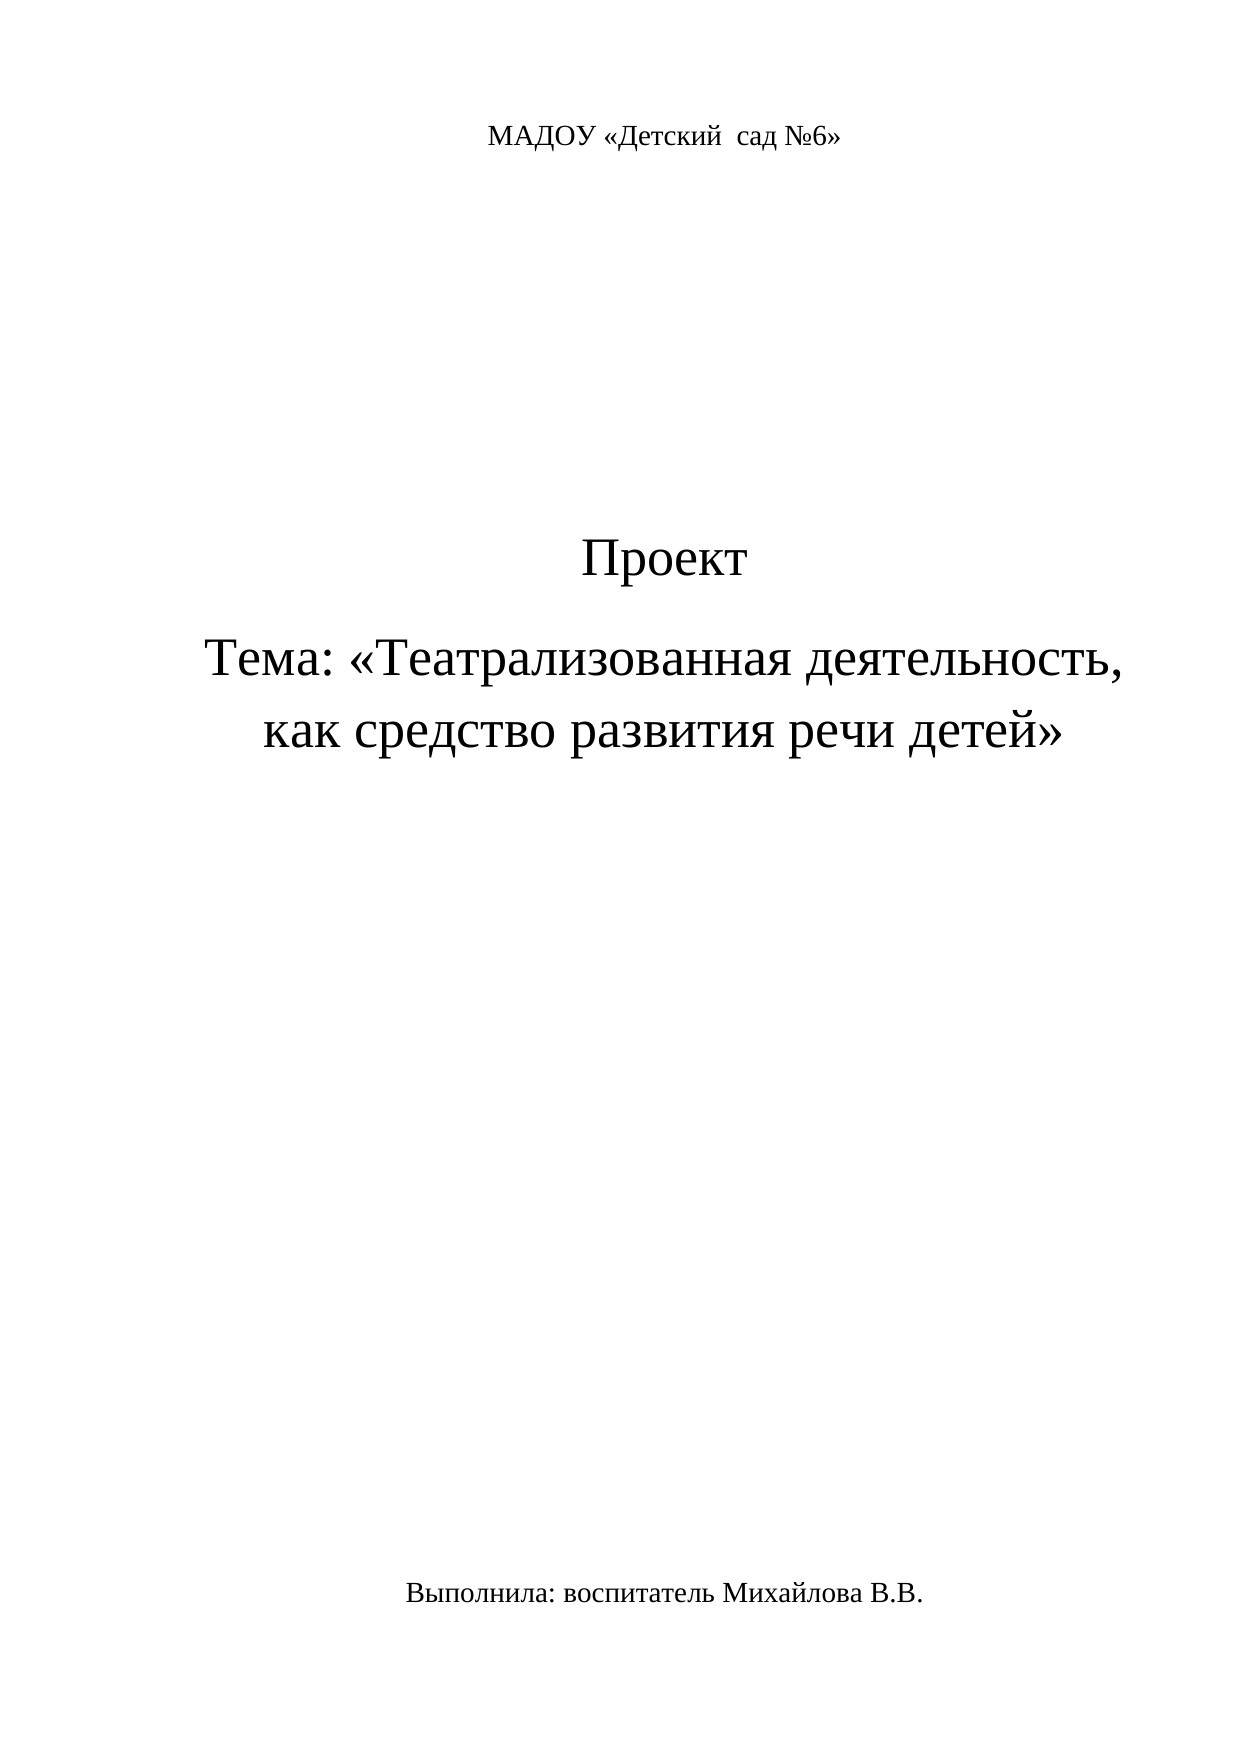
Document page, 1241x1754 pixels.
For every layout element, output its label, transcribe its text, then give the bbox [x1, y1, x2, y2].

text МАДОУ «Детский сад №6» [177, 118, 1152, 152]
text Выполнила: воспитатель Михайлова В.В. [177, 1575, 1152, 1609]
text Проект [177, 524, 1152, 587]
text Тема: «Театрализованная деятельность, как средство развития речи детей» [177, 625, 1152, 759]
